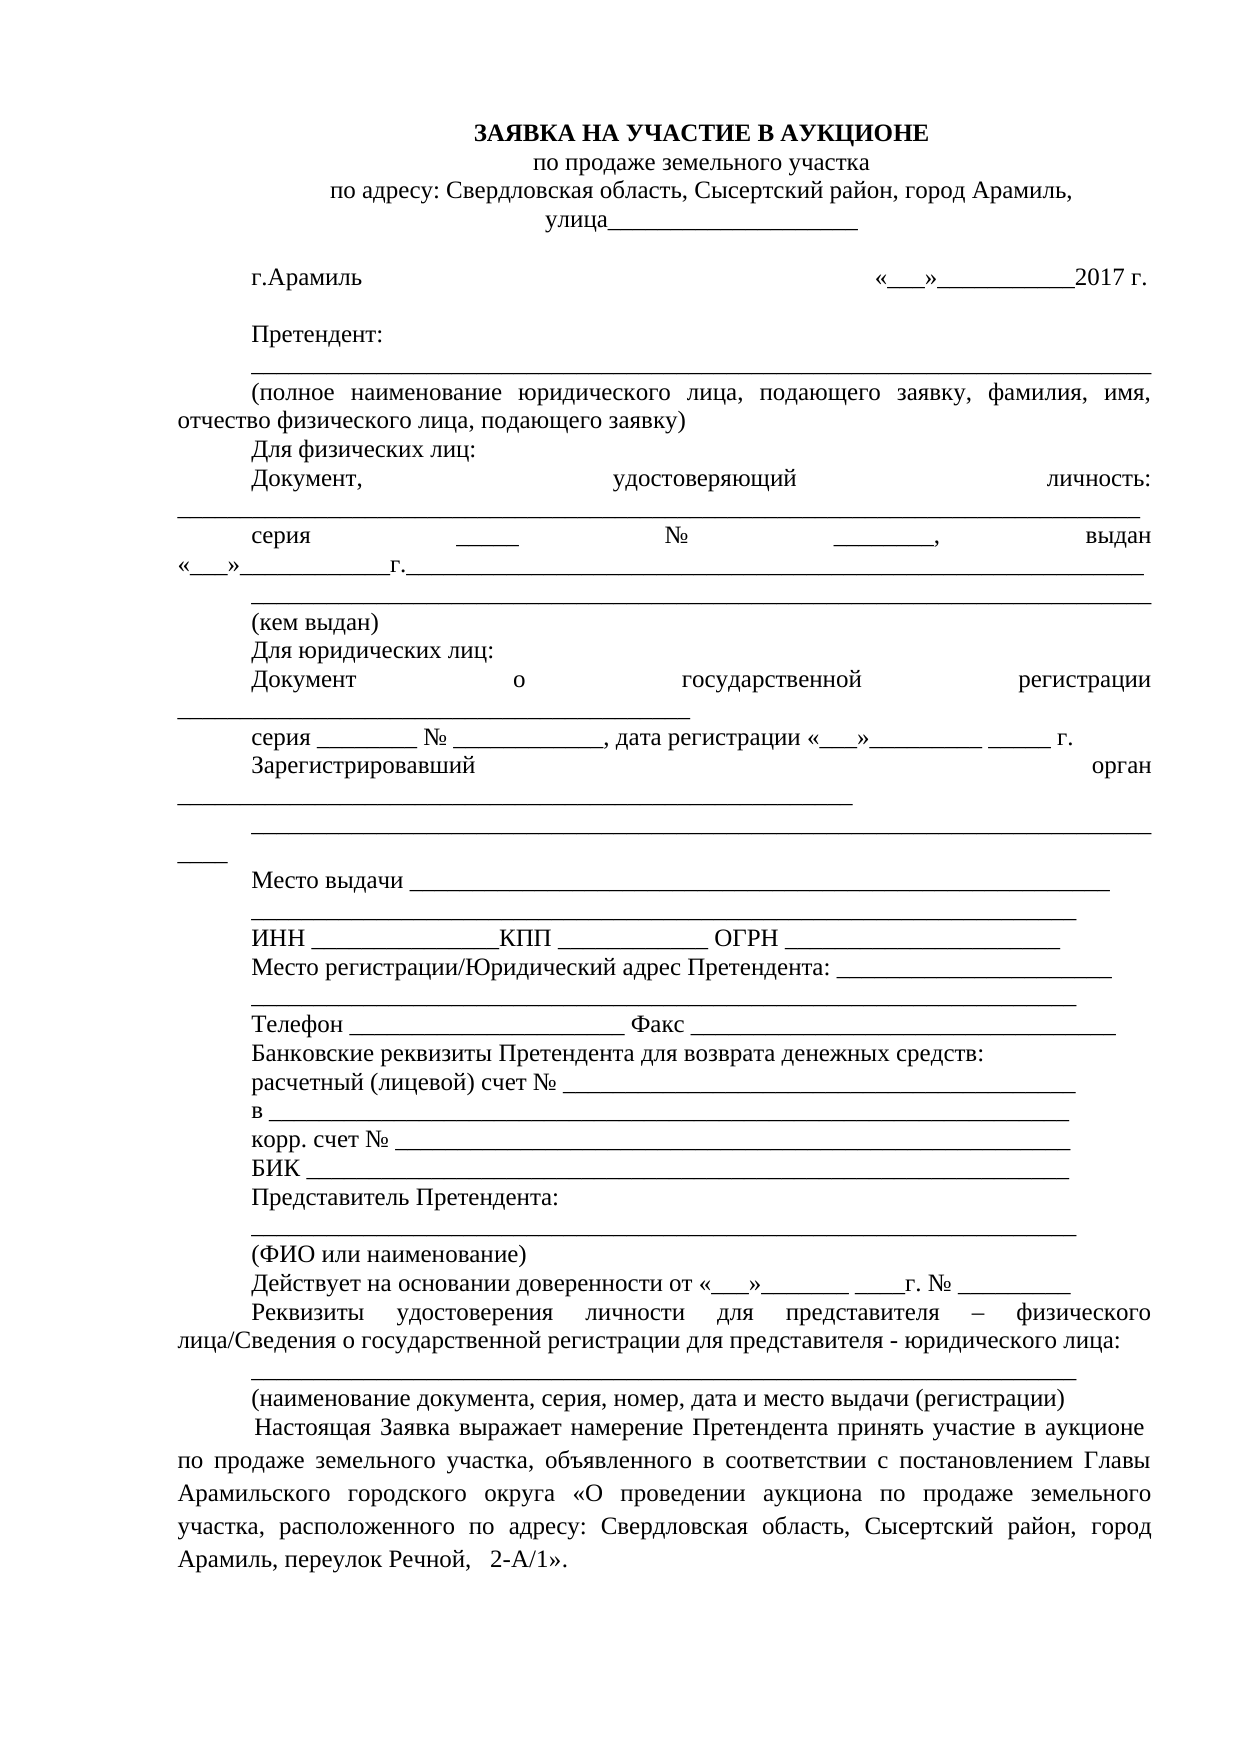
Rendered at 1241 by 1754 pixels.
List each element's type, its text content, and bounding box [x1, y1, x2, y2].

text Место регистрации/Юридический адрес Претендента: ______________________ [177, 952, 1152, 981]
text ЗАЯВКА НА УЧАСТИЕ В АУКЦИОНЕ [177, 118, 1152, 147]
text Документ о государственной регистрации _________________________________________ [177, 664, 1152, 722]
text серия _____ № ________, выдан «___»____________г.___________________________________________________________ [177, 521, 1152, 578]
text Для юридических лиц: [177, 636, 1152, 664]
text Действует на основании доверенности от «___»_______ ____г. № _________ [177, 1268, 1152, 1297]
text г.Арамиль «___»___________2017 г. [177, 262, 1152, 291]
text в ________________________________________________________________ [177, 1096, 1152, 1124]
text Зарегистрировавший орган ______________________________________________________ [177, 751, 1152, 808]
text по адресу: Свердловская область, Сысертский район, город Арамиль, [177, 176, 1152, 204]
text серия ________ № ____________, дата регистрации «___»_________ _____ г. [177, 722, 1152, 751]
text Телефон ______________________ Факс __________________________________ [177, 1009, 1152, 1038]
text ________________________________________________________________________ [177, 578, 1152, 607]
text (ФИО или наименование) [177, 1239, 1152, 1268]
text расчетный (лицевой) счет № _________________________________________ [177, 1067, 1152, 1096]
text __________________________________________________________________ [177, 981, 1152, 1009]
text ________________________________________________________________________ [177, 348, 1152, 377]
text Реквизиты удостоверения личности для представителя – физического лица/Сведения о государственной регистрации для представителя - юридического лица: [177, 1297, 1152, 1354]
text (полное наименование юридического лица, подающего заявку, фамилия, имя, отчество физического лица, подающего заявку) [177, 377, 1152, 434]
text Для физических лиц: [177, 434, 1152, 463]
text (наименование документа, серия, номер, дата и место выдачи (регистрации) [177, 1383, 1152, 1412]
text Банковские реквизиты Претендента для возврата денежных средств: [177, 1038, 1152, 1067]
text Настоящая Заявка выражает намерение Претендента принять участие в аукционе по продаже земельного участка, объявленного в соответствии с постановлением Главы Арамильского городского округа «О проведении аукциона по продаже земельного участка, расположенного по адресу: Свердловская область, Сысертский район, город Арамиль, переулок Речной, 2-А/1». [177, 1412, 1152, 1573]
text ____________________________________________________________________________ [177, 808, 1152, 866]
text ИНН _______________КПП ____________ ОГРН ______________________ [177, 923, 1152, 952]
text __________________________________________________________________ [177, 1354, 1152, 1383]
text __________________________________________________________________ [177, 1211, 1152, 1239]
text Место выдачи ________________________________________________________ [177, 866, 1152, 894]
text по продаже земельного участка [177, 147, 1152, 176]
text БИК _____________________________________________________________ [177, 1153, 1152, 1182]
text Представитель Претендента: [177, 1182, 1152, 1211]
text __________________________________________________________________ [177, 894, 1152, 923]
text Документ, удостоверяющий личность: _____________________________________________________________________________ [177, 463, 1152, 521]
text корр. счет № ______________________________________________________ [177, 1124, 1152, 1153]
text (кем выдан) [177, 607, 1152, 636]
text улица____________________ [177, 204, 1152, 233]
text Претендент: [177, 319, 1152, 348]
